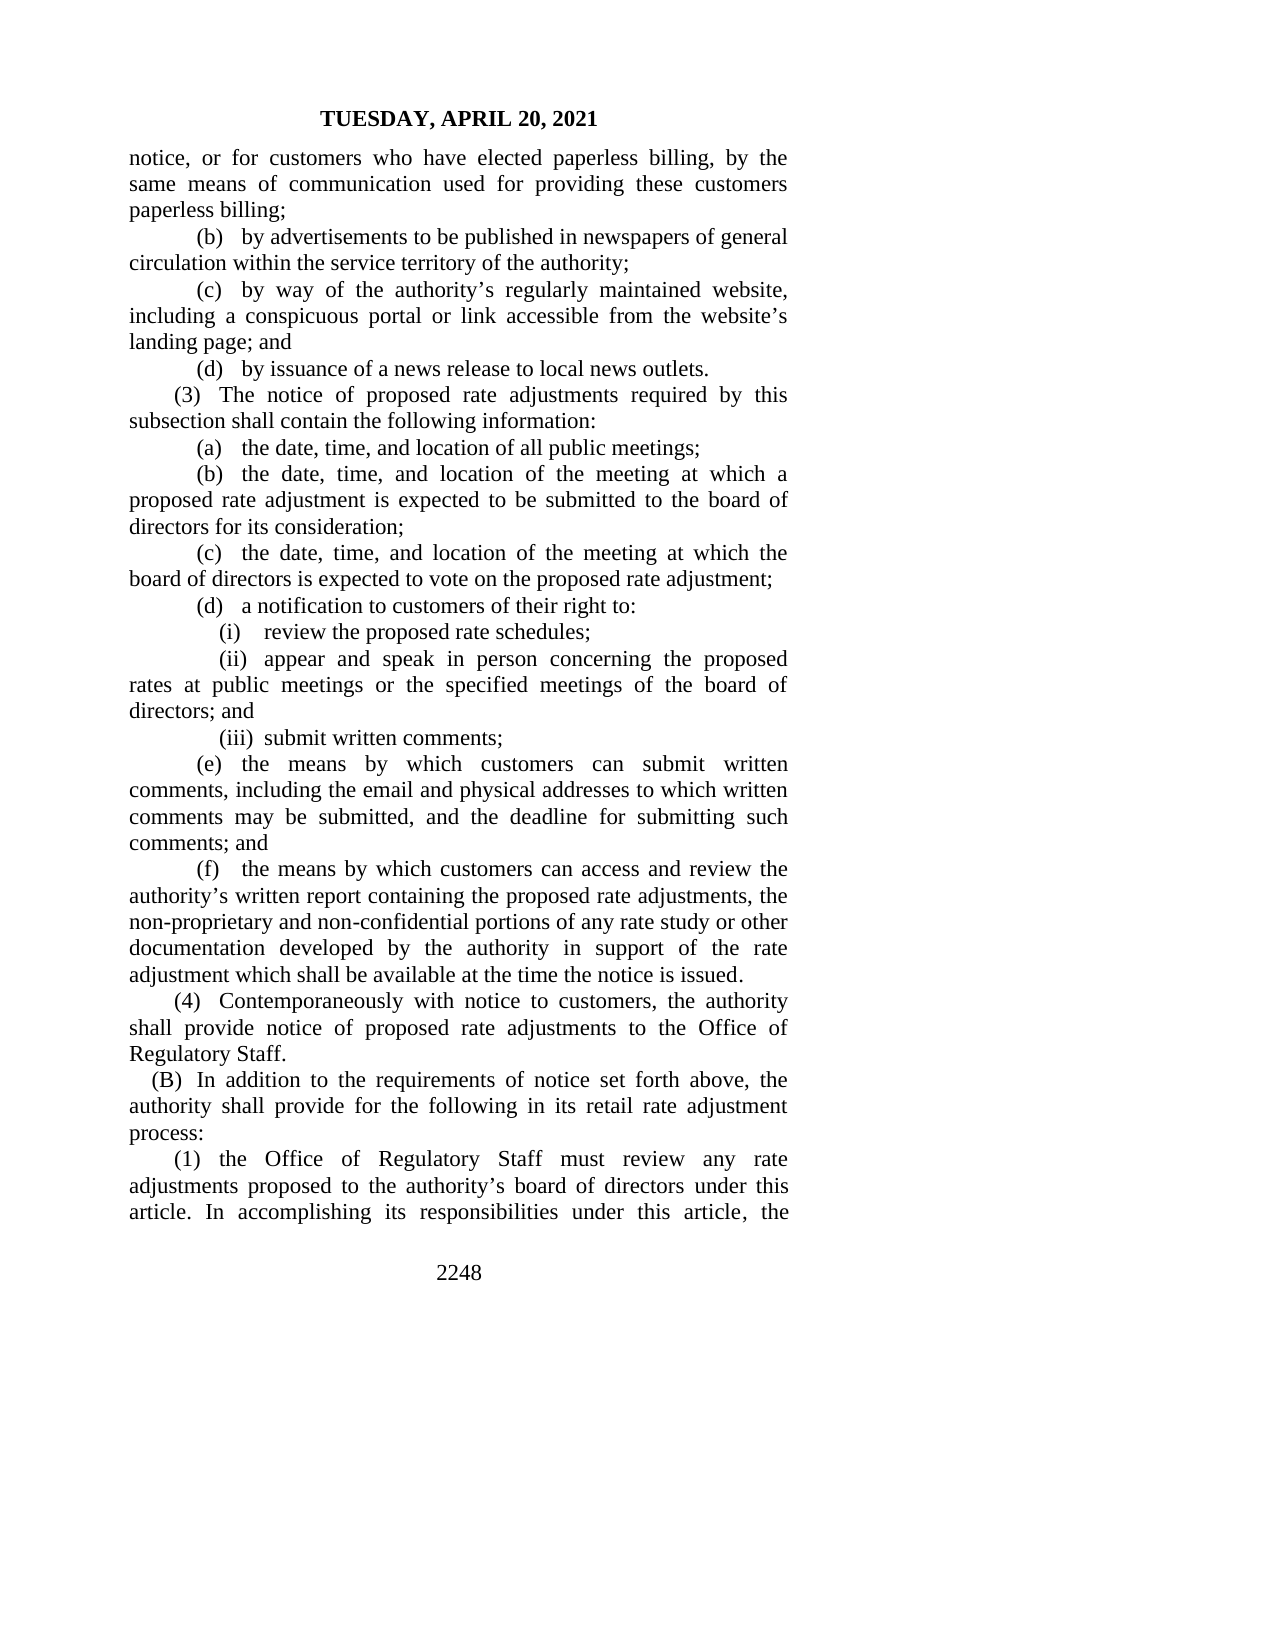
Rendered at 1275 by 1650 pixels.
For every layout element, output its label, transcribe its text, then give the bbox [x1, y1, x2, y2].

text (f) the means by which customers can access and review the authority’s written report containing the proposed rate adjustments, the non-proprietary and non-confidential portions of any rate study or other documentation developed by the authority in support of the rate adjustment which shall be available at the time the notice is issued. [129, 855, 789, 987]
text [129, 1145, 789, 1224]
text (4) Contemporaneously with notice to customers, the authority shall provide notice of proposed rate adjustments to the Office of Regulatory Staff. [129, 987, 789, 1066]
text (3) The notice of proposed rate adjustments required by this subsection shall contain the following information: [129, 381, 789, 434]
text (c) the date, time, and location of the meeting at which the board of directors is expected to vote on the proposed rate adjustment; [129, 539, 789, 592]
text (a) the date, time, and location of all public meetings; [129, 434, 789, 460]
text (b) the date, time, and location of the meeting at which a proposed rate adjustment is expected to be submitted to the board of directors for its consideration; [129, 460, 789, 539]
text (iii) submit written comments; [129, 724, 789, 750]
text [129, 144, 789, 223]
text (e) the means by which customers can submit written comments, including the email and physical addresses to which written comments may be submitted, and the deadline for submitting such comments; and [129, 750, 789, 855]
text (d) a notification to customers of their right to: [129, 592, 789, 618]
text (ii) appear and speak in person concerning the proposed rates at public meetings or the specified meetings of the board of directors; and [129, 644, 789, 724]
text (B) In addition to the requirements of notice set forth above, the authority shall provide for the following in its retail rate adjustment process: [129, 1066, 789, 1145]
text (d) by issuance of a news release to local news outlets. [129, 355, 789, 381]
text (c) by way of the authority’s regularly maintained website, including a conspicuous portal or link accessible from the website’s landing page; and [129, 276, 789, 355]
text (b) by advertisements to be published in newspapers of general circulation within the service territory of the authority; [129, 223, 789, 276]
text (i) review the proposed rate schedules; [129, 618, 789, 644]
